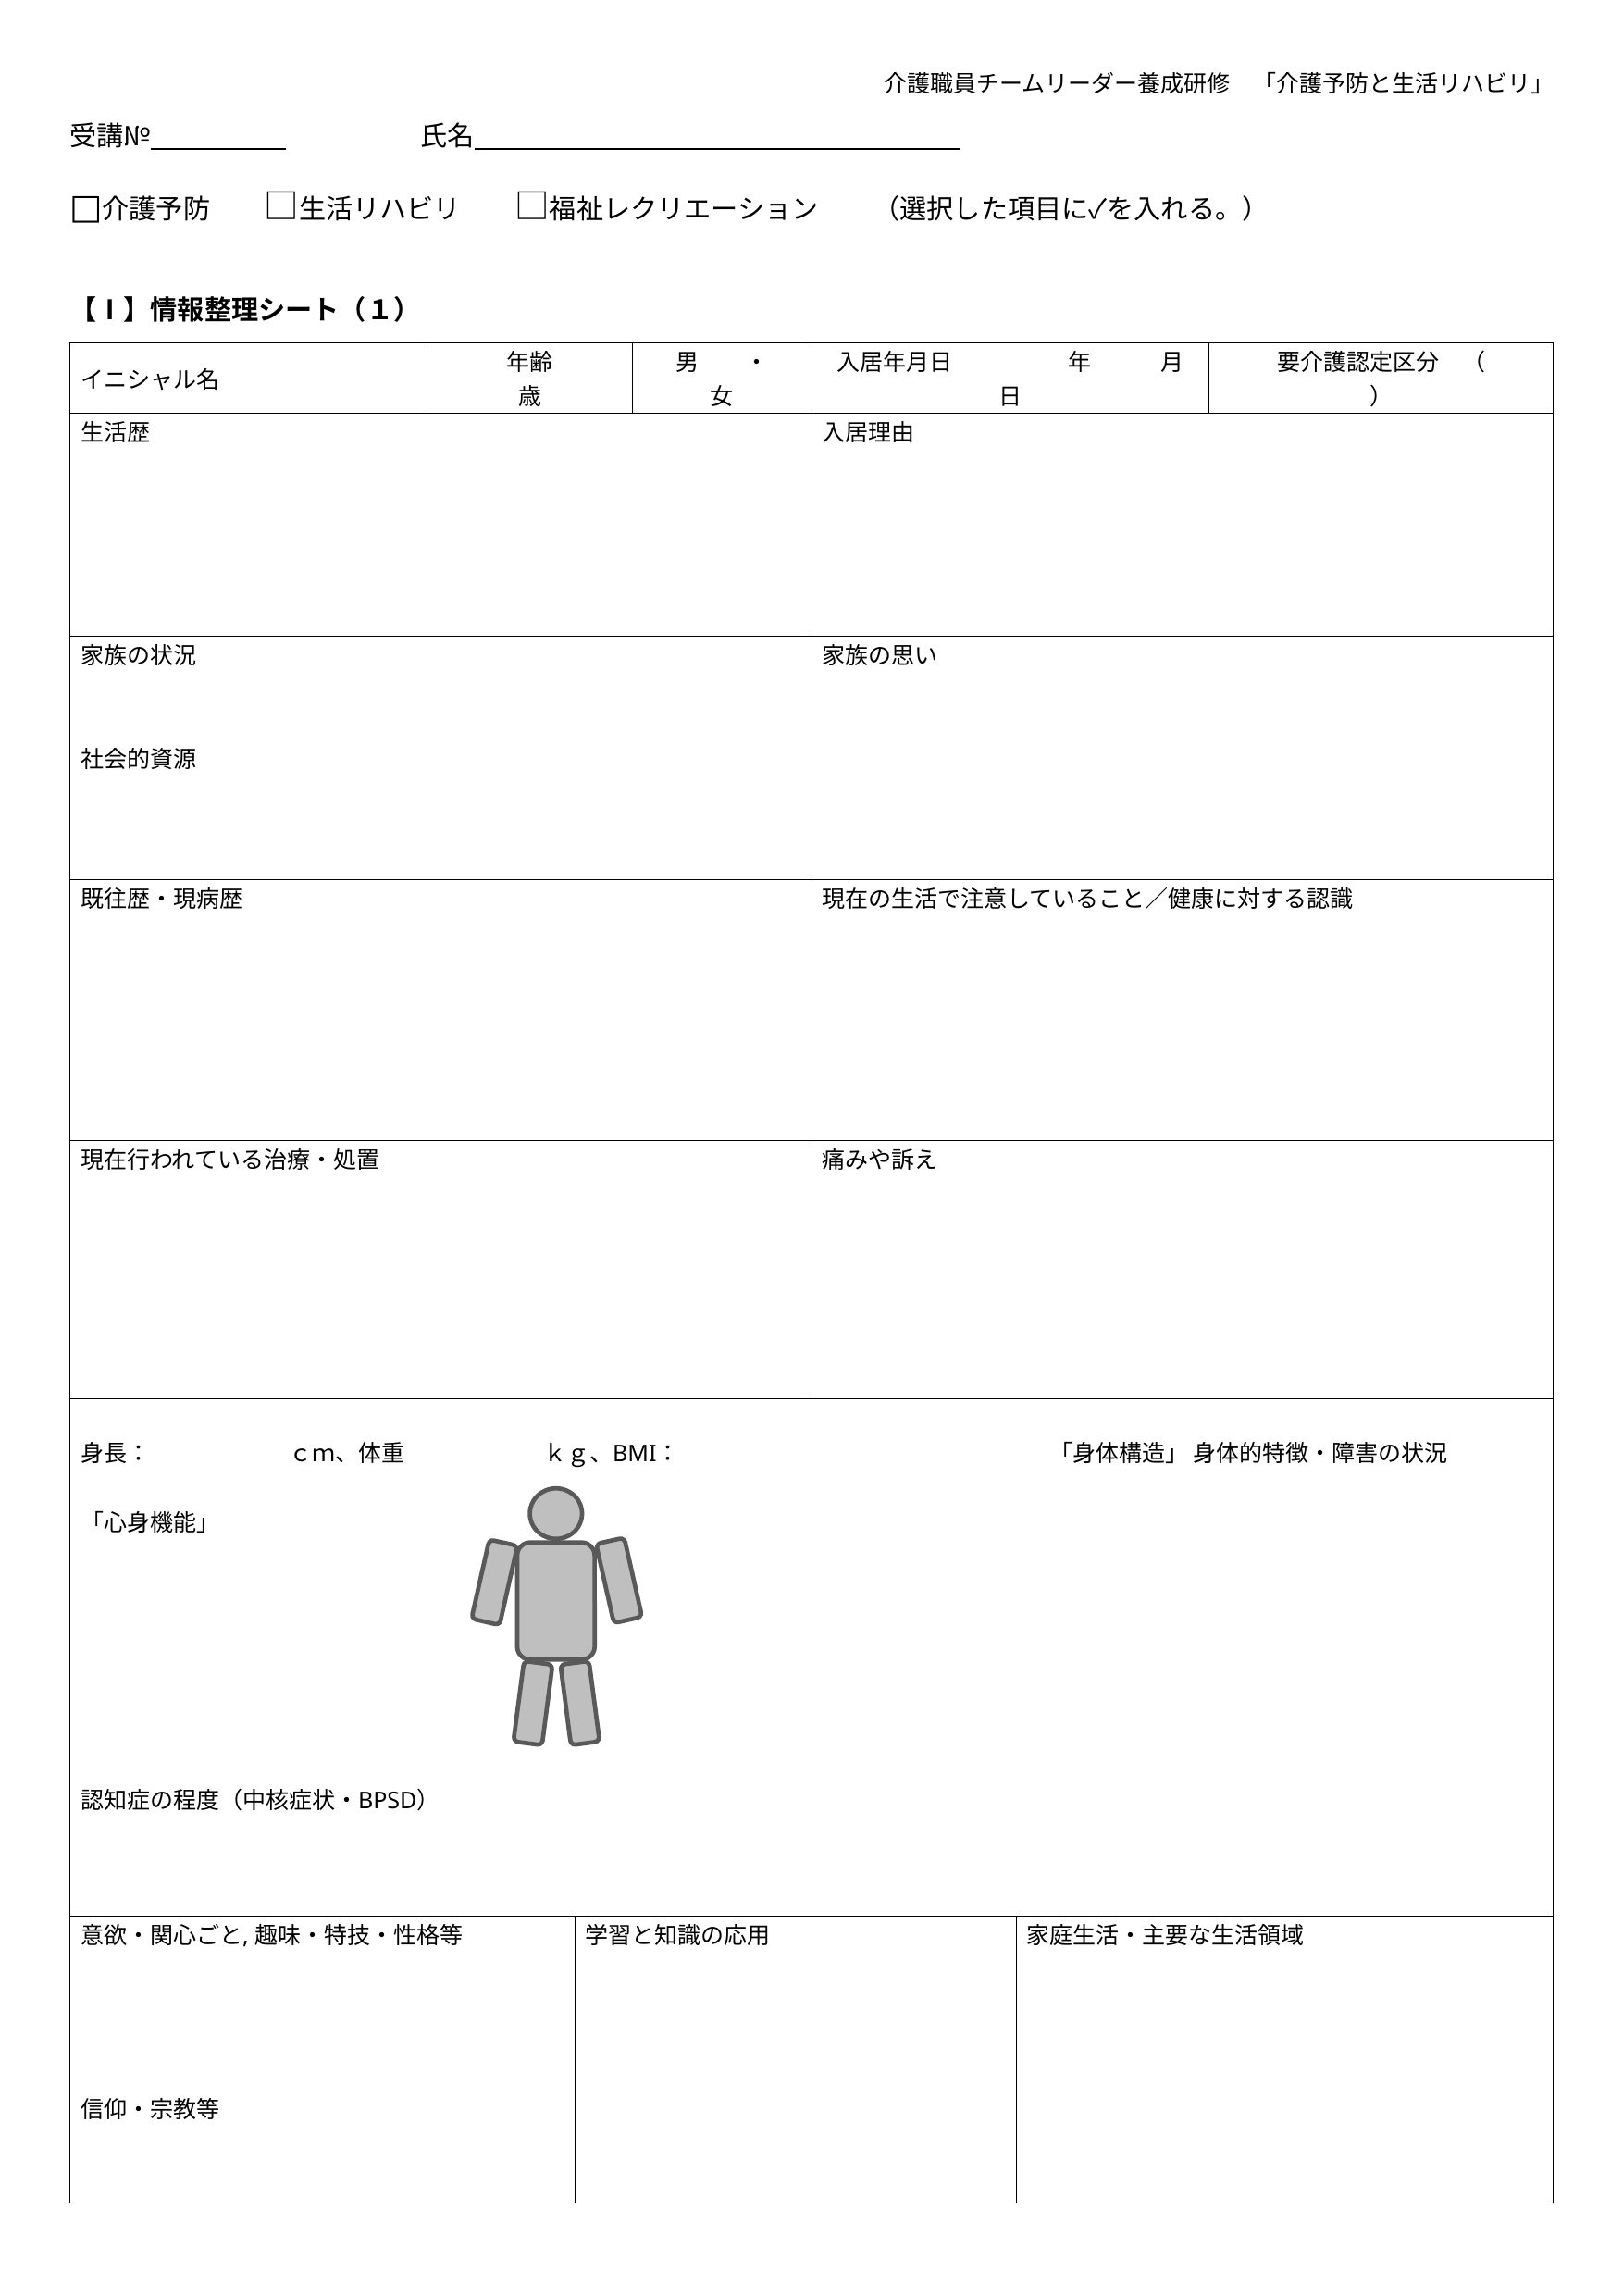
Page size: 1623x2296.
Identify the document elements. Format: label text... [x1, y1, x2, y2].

table_cell 家族の状況 社会的資源 [70, 637, 812, 879]
table_cell 現在行われている治療・処置 [70, 1141, 812, 1398]
table_cell 意欲・関心ごと, 趣味・特技・性格等 信仰・宗教等 [70, 1917, 575, 2203]
table_cell 入居理由 [812, 414, 1553, 636]
table_cell 痛みや訴え [812, 1141, 1553, 1398]
table_cell 既往歴・現病歴 [70, 880, 812, 1140]
table_cell 家族の思い [812, 637, 1553, 879]
text □介護予防 □生活リハビリ □福祉レクリエーション （選択した項目に✓を入れる。） [69, 168, 1554, 238]
table_header イニシャル名 [70, 343, 427, 413]
text 介護職員チームリーダー養成研修 「介護予防と生活リハビリ」 [69, 65, 1554, 99]
table_header 入居年月日 年 月 日 [812, 343, 1208, 413]
table_header 年齢 歳 [427, 343, 632, 413]
table_cell 現在の生活で注意していること／健康に対する認識 [812, 880, 1553, 1140]
table_cell 身長： ｃｍ、体重 ｋｇ、BMI： 「身体構造」 身体的特徴・障害の状況 「心身機能」 認知症の程度（中核症状・BPSD） [70, 1399, 1553, 1916]
table_cell 学習と知識の応用 [576, 1917, 1016, 2203]
table_cell 家庭生活・主要な生活領域 [1017, 1917, 1553, 2203]
table_header 男 ・ 女 [633, 343, 812, 413]
text 【Ⅰ】情報整理シート（１） [69, 273, 1554, 342]
table_cell 生活歴 [70, 414, 812, 636]
table_header 要介護認定区分 （ ） [1209, 343, 1553, 413]
text 受講№ 氏名 [69, 99, 1554, 168]
